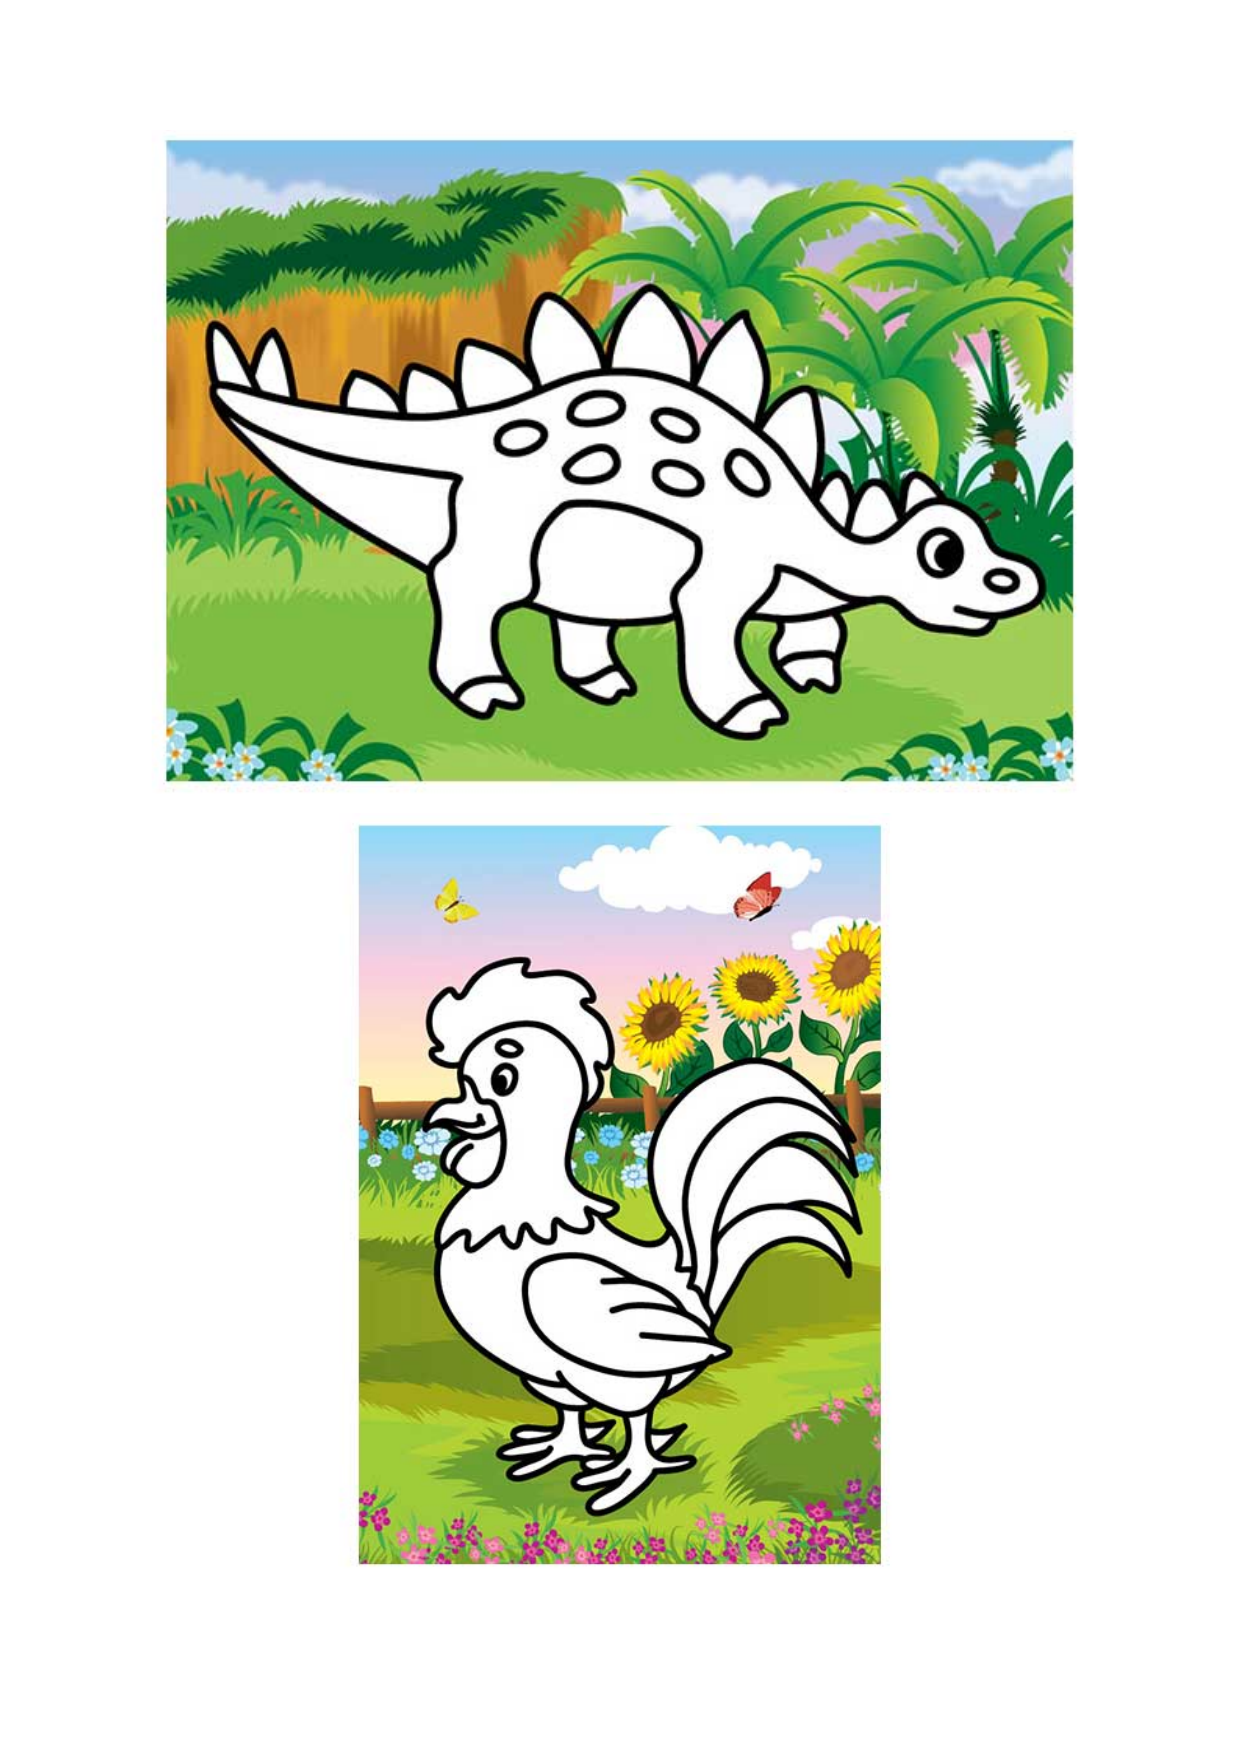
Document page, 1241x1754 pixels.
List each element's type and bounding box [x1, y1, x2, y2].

picture [151, 130, 1089, 807]
picture [238, 813, 1002, 1577]
